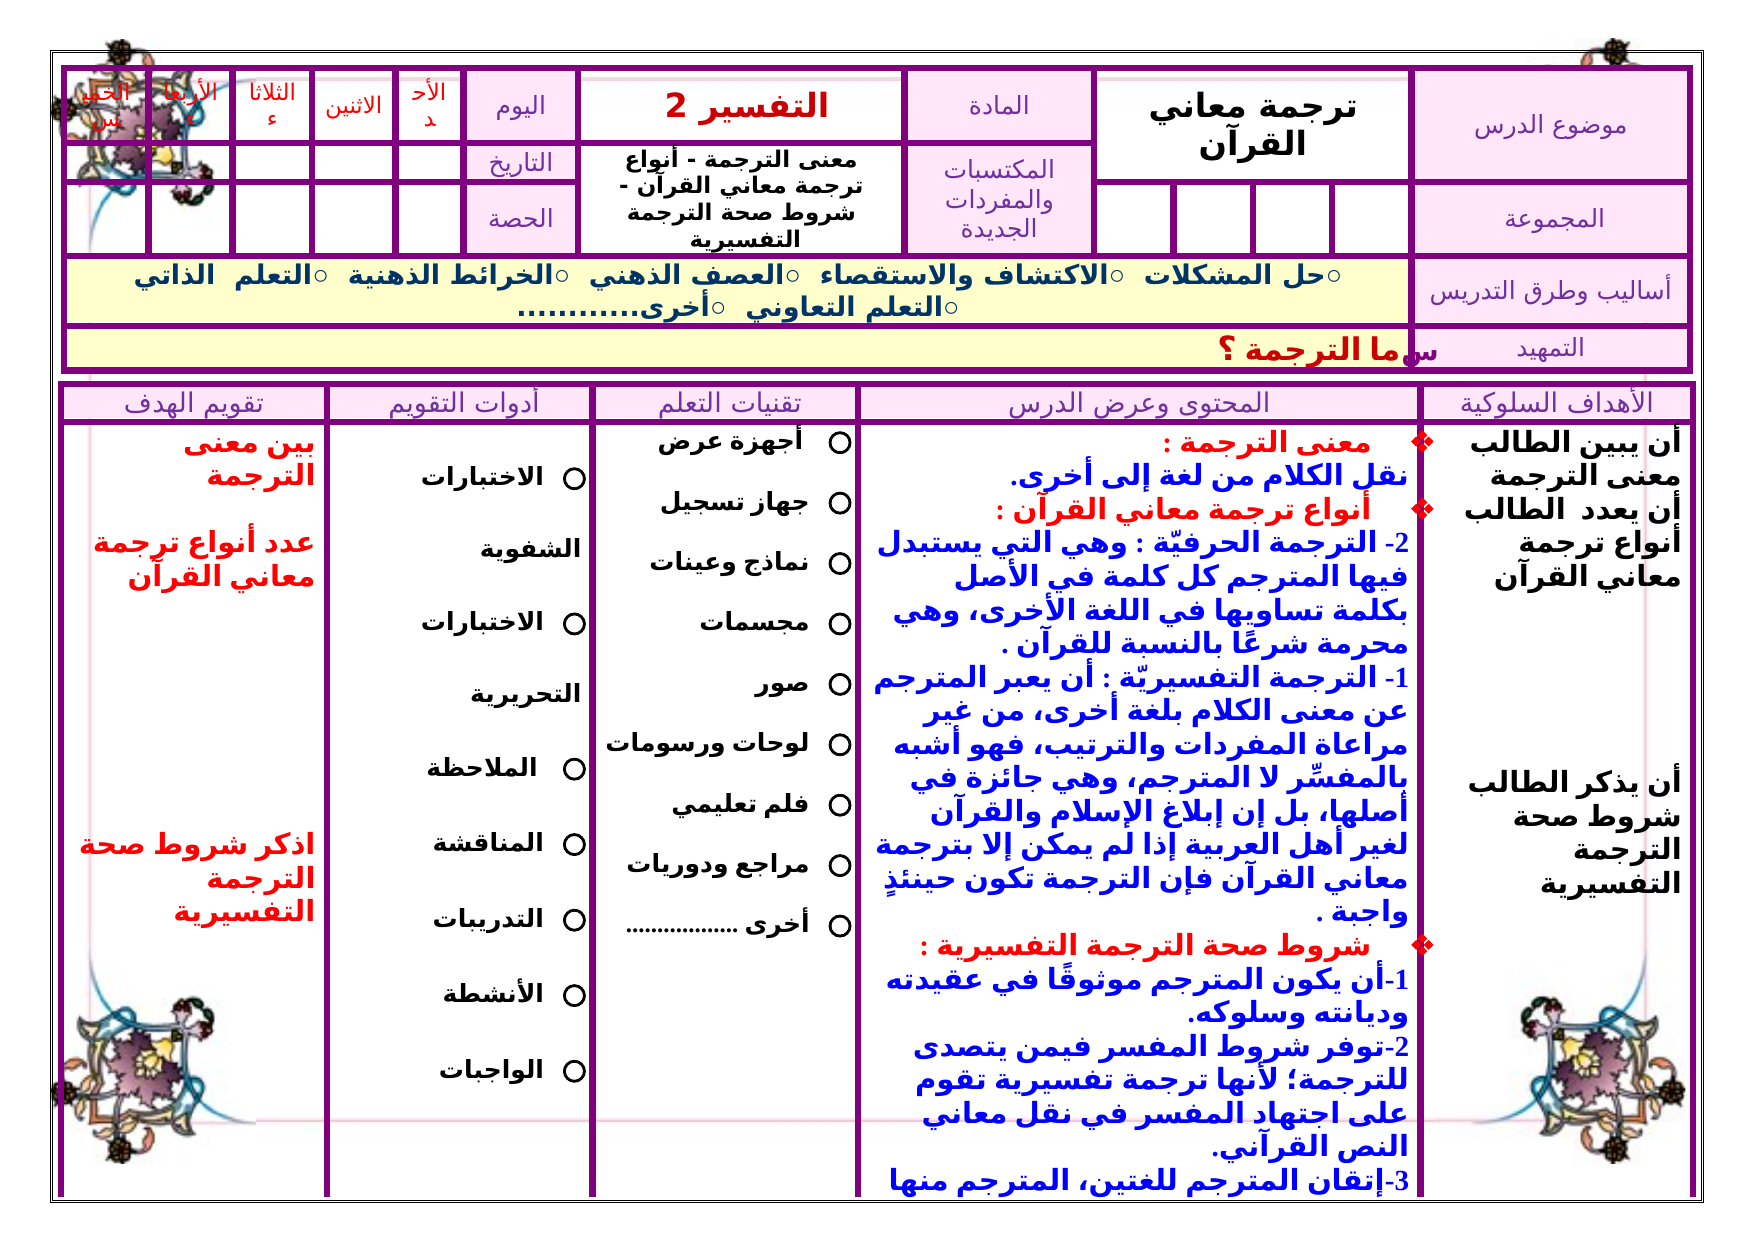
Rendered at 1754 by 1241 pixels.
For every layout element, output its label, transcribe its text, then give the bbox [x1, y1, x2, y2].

table_cell [67, 146, 145, 179]
table_header تقنيات التعلم [596, 387, 855, 418]
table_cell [64, 425, 324, 1197]
table_header المحتوى وعرض الدرس [861, 387, 1417, 418]
table_cell [1177, 185, 1250, 253]
table_header الثلاثاء [236, 71, 309, 140]
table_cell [596, 425, 855, 1197]
table_cell [67, 185, 145, 253]
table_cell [861, 425, 1417, 1197]
table_cell [315, 185, 392, 253]
table_header تقويم الهدف [64, 387, 324, 418]
table_cell التمهيد [1415, 329, 1687, 367]
table_header الخميس [67, 71, 145, 140]
table_header أدوات التقويم [330, 387, 589, 418]
table_cell المجموعة [1415, 185, 1687, 253]
table_cell [1256, 185, 1329, 253]
table_cell المكتسبات والمفردات الجديدة [908, 146, 1091, 253]
table_header الأحد [399, 71, 460, 140]
table_cell ○حل المشكلات ○الاكتشاف والاستقصاء ○العصف الذهني ○الخرائط الذهنية ○التعلم الذاتي ○التعلم التعاوني ○أخرى............ [67, 259, 1408, 322]
picture [51, 51, 1686, 1164]
table_cell [399, 185, 460, 253]
table_header الأربعاء [152, 71, 229, 140]
table_header اليوم [467, 71, 575, 140]
table_cell [399, 146, 460, 179]
table_cell [152, 185, 229, 253]
table_cell معنى الترجمة - أنواع ترجمة معاني القرآن - شروط صحة الترجمة التفسيرية [581, 146, 901, 253]
table_header المادة [908, 71, 1091, 140]
table_header موضوع الدرس [1415, 71, 1687, 179]
table_header الأهداف السلوكية [1424, 387, 1690, 418]
table_cell [1335, 185, 1408, 253]
table_cell [236, 146, 309, 179]
table_header ترجمة معاني القرآن [1097, 71, 1408, 179]
table_cell الحصة [467, 185, 575, 253]
table_header التفسير 2 [581, 71, 901, 140]
table_cell [152, 146, 229, 179]
table_cell التاريخ [467, 146, 575, 179]
table_cell [1097, 185, 1170, 253]
table_cell [236, 185, 309, 253]
picture [53, 53, 1686, 1164]
table_cell [315, 146, 392, 179]
table_header الاثنين [315, 71, 392, 140]
picture [51, 38, 1686, 50]
table_cell أساليب وطرق التدريس [1415, 259, 1687, 322]
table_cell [1424, 425, 1690, 1197]
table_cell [330, 425, 589, 1197]
table_cell ما الترجمة ؟ [67, 329, 1408, 367]
